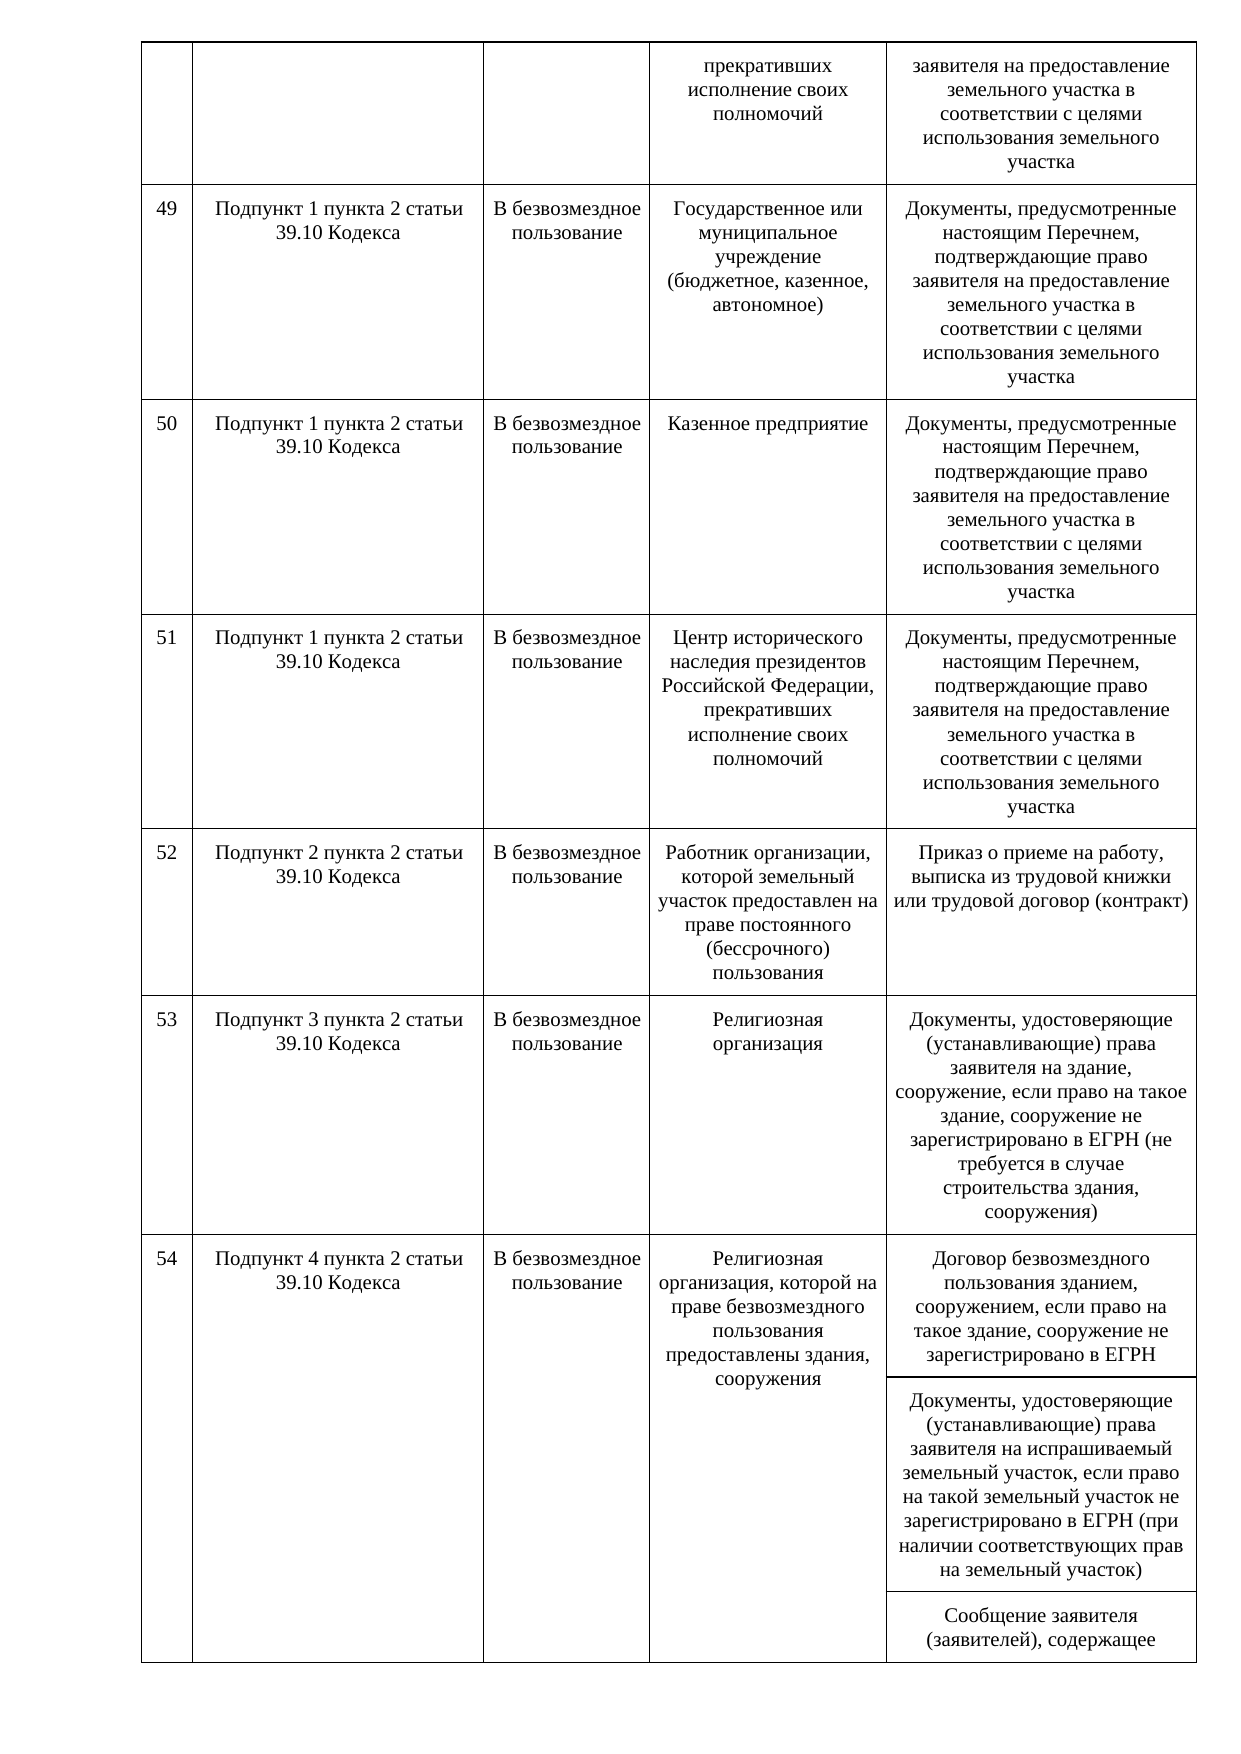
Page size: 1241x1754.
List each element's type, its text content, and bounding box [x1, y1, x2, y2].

table_cell В безвозмездное пользование [484, 829, 649, 995]
table_cell Казенное предприятие [650, 400, 886, 613]
table_cell Документы, удостоверяющие (устанавливающие) права заявителя на испрашиваемый земельный участок, если право на такой земельный участок не зарегистрировано в ЕГРН (при наличии соответствующих прав на земельный участок) [887, 1378, 1196, 1591]
table_cell В безвозмездное пользование [484, 400, 649, 613]
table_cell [887, 1592, 1196, 1662]
table_cell 53 [142, 996, 192, 1234]
table_cell Договор безвозмездного пользования зданием, сооружением, если право на такое здание, сооружение не зарегистрировано в ЕГРН [887, 1235, 1196, 1376]
table_cell 49 [142, 185, 192, 399]
table_cell Подпункт 1 пункта 2 статьи 39.10 Кодекса [193, 400, 483, 613]
table_cell Религиозная организация, которой на праве безвозмездного пользования предоставлены здания, сооружения [650, 1235, 886, 1662]
table_cell Религиозная организация [650, 996, 886, 1234]
table_cell Подпункт 3 пункта 2 статьи 39.10 Кодекса [193, 996, 483, 1234]
table_cell 48 [142, 43, 192, 184]
table_cell В безвозмездное пользование [484, 1235, 649, 1662]
table_cell Приказ о приеме на работу, выписка из трудовой книжки или трудовой договор (контракт) [887, 829, 1196, 995]
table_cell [887, 43, 1196, 184]
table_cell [650, 43, 886, 184]
table_cell Документы, удостоверяющие (устанавливающие) права заявителя на здание, сооружение, если право на такое здание, сооружение не зарегистрировано в ЕГРН (не требуется в случае строительства здания, сооружения) [887, 996, 1196, 1234]
table_cell В безвозмездное пользование [484, 185, 649, 399]
table_cell Государственное или муниципальное учреждение (бюджетное, казенное, автономное) [650, 185, 886, 399]
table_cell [193, 43, 483, 184]
table_cell Подпункт 2 пункта 2 статьи 39.10 Кодекса [193, 829, 483, 995]
table_cell 51 [142, 615, 192, 828]
table_cell Подпункт 1 пункта 2 статьи 39.10 Кодекса [193, 185, 483, 399]
table_cell Подпункт 4 пункта 2 статьи 39.10 Кодекса [193, 1235, 483, 1662]
table_cell 52 [142, 829, 192, 995]
table_cell В безвозмездное пользование [484, 996, 649, 1234]
table_cell Подпункт 1 пункта 2 статьи 39.10 Кодекса [193, 615, 483, 828]
table_cell 54 [142, 1235, 192, 1662]
table_cell В безвозмездное пользование [484, 615, 649, 828]
table_cell 50 [142, 400, 192, 613]
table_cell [484, 43, 649, 184]
table_cell Центр исторического наследия президентов Российской Федерации, прекративших исполнение своих полномочий [650, 615, 886, 828]
table_cell Работник организации, которой земельный участок предоставлен на праве постоянного (бессрочного) пользования [650, 829, 886, 995]
